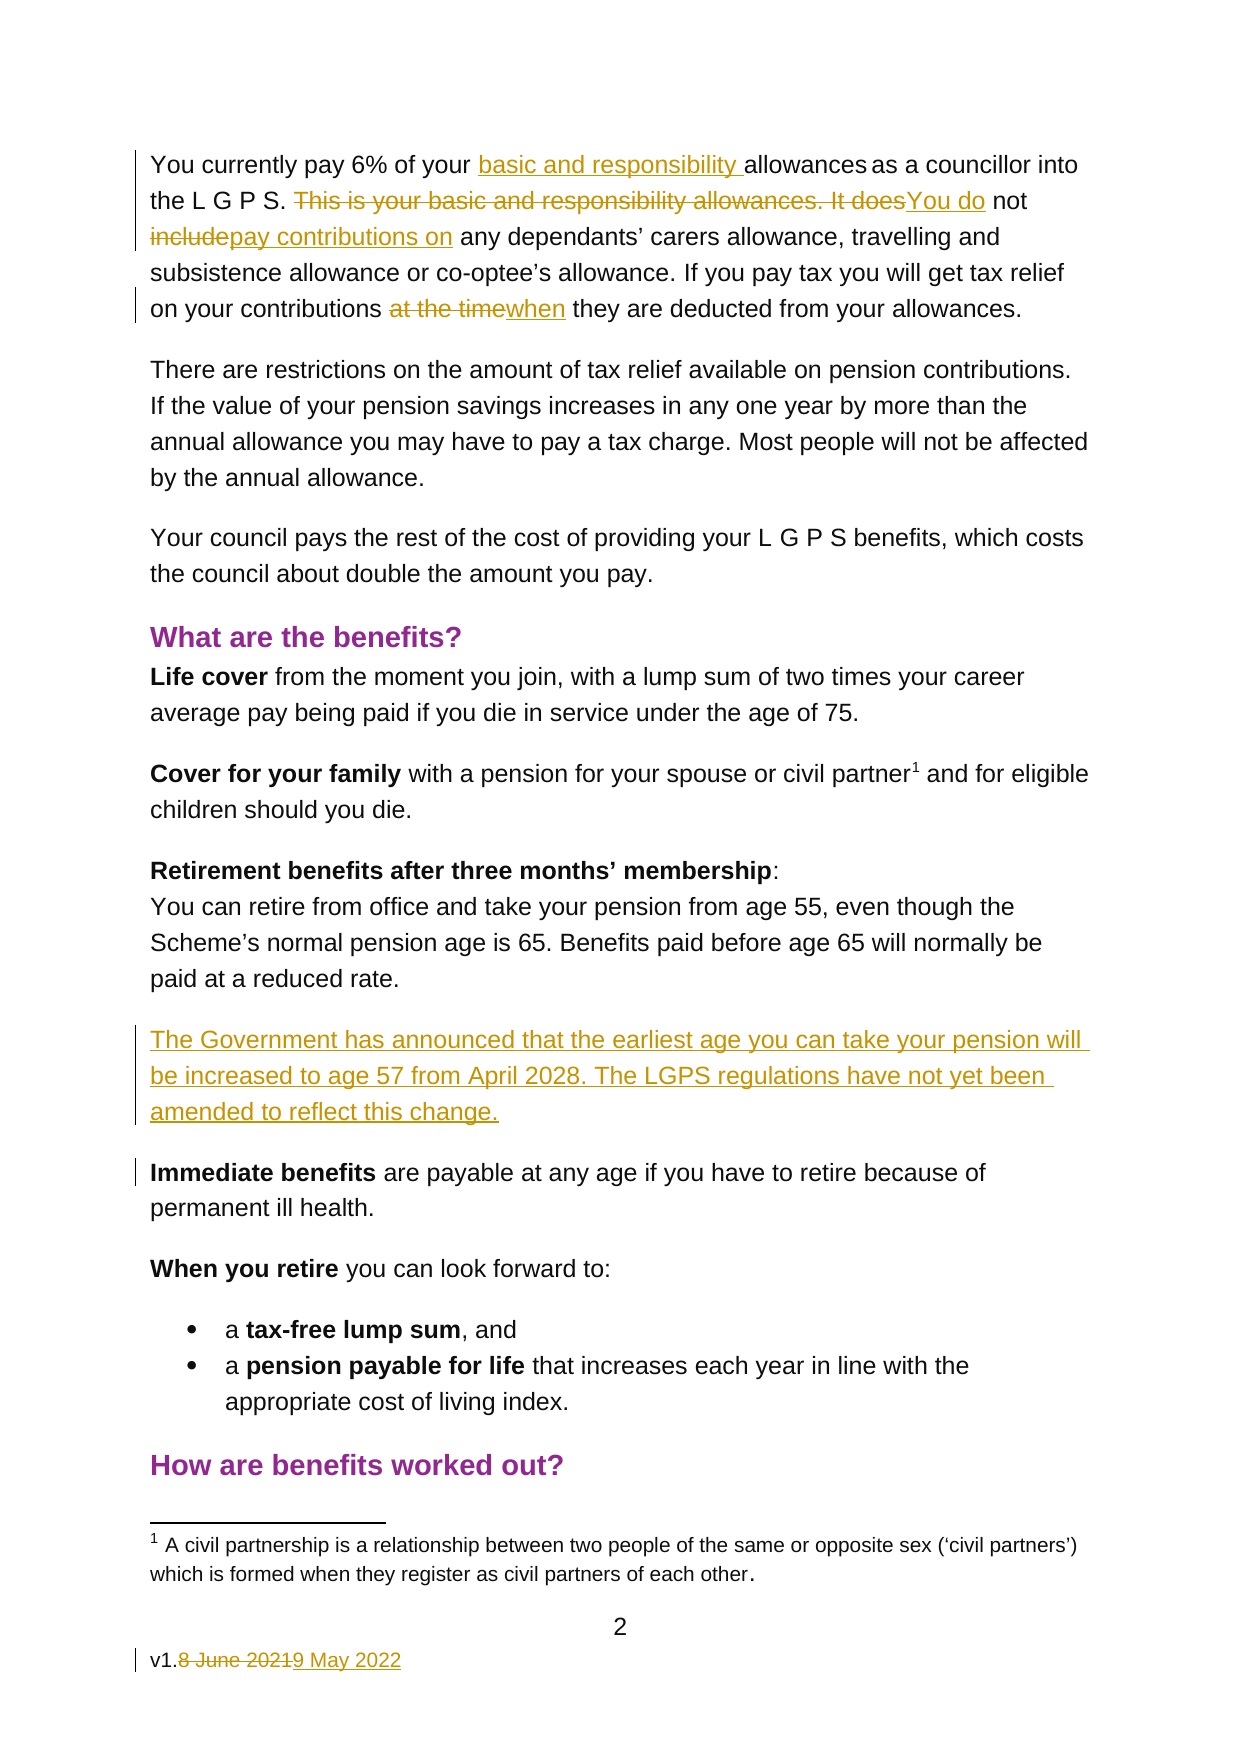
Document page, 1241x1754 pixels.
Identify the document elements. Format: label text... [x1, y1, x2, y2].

text When you retire you can look forward to: [150, 1254, 1090, 1283]
subtitle How are benefits worked out? [150, 1448, 1090, 1482]
text Life cover from the moment you join, with a lump sum of two times your career average pay being paid if you die in service under the age of 75. [150, 662, 1090, 727]
list a pension payable for life that increases each year in line with the appropriate cost of living index. [187, 1351, 1090, 1416]
text Immediate benefits are payable at any age if you have to retire because of permanent ill health. [150, 1157, 1090, 1222]
text Your council pays the rest of the cost of providing your L G P S benefits, which costs the council about double the amount you pay. [150, 523, 1090, 588]
text You currently pay 6% of your allowances as a councillor into the L G P S. not any dependants’ carers allowance, travelling and subsistence allowance or co-optee’s allowance. If you pay tax you will get tax relief on your contributions they are deducted from your allowances. [150, 150, 1090, 322]
subtitle What are the benefits? [150, 620, 1090, 654]
list a tax-free lump sum, and [187, 1315, 1090, 1344]
text There are restrictions on the amount of tax relief available on pension contributions. If the value of your pension savings increases in any one year by more than the annual allowance you may have to pay a tax charge. Most people will not be affected by the annual allowance. [150, 355, 1090, 491]
text Cover for your family with a pension for your spouse or civil partner and for eligible children should you die. [150, 759, 1090, 824]
text Retirement benefits after three months’ membership: You can retire from office and take your pension from age 55, even though the Scheme’s normal pension age is 65. Benefits paid before age 65 will normally be paid at a reduced rate. [150, 856, 1090, 992]
